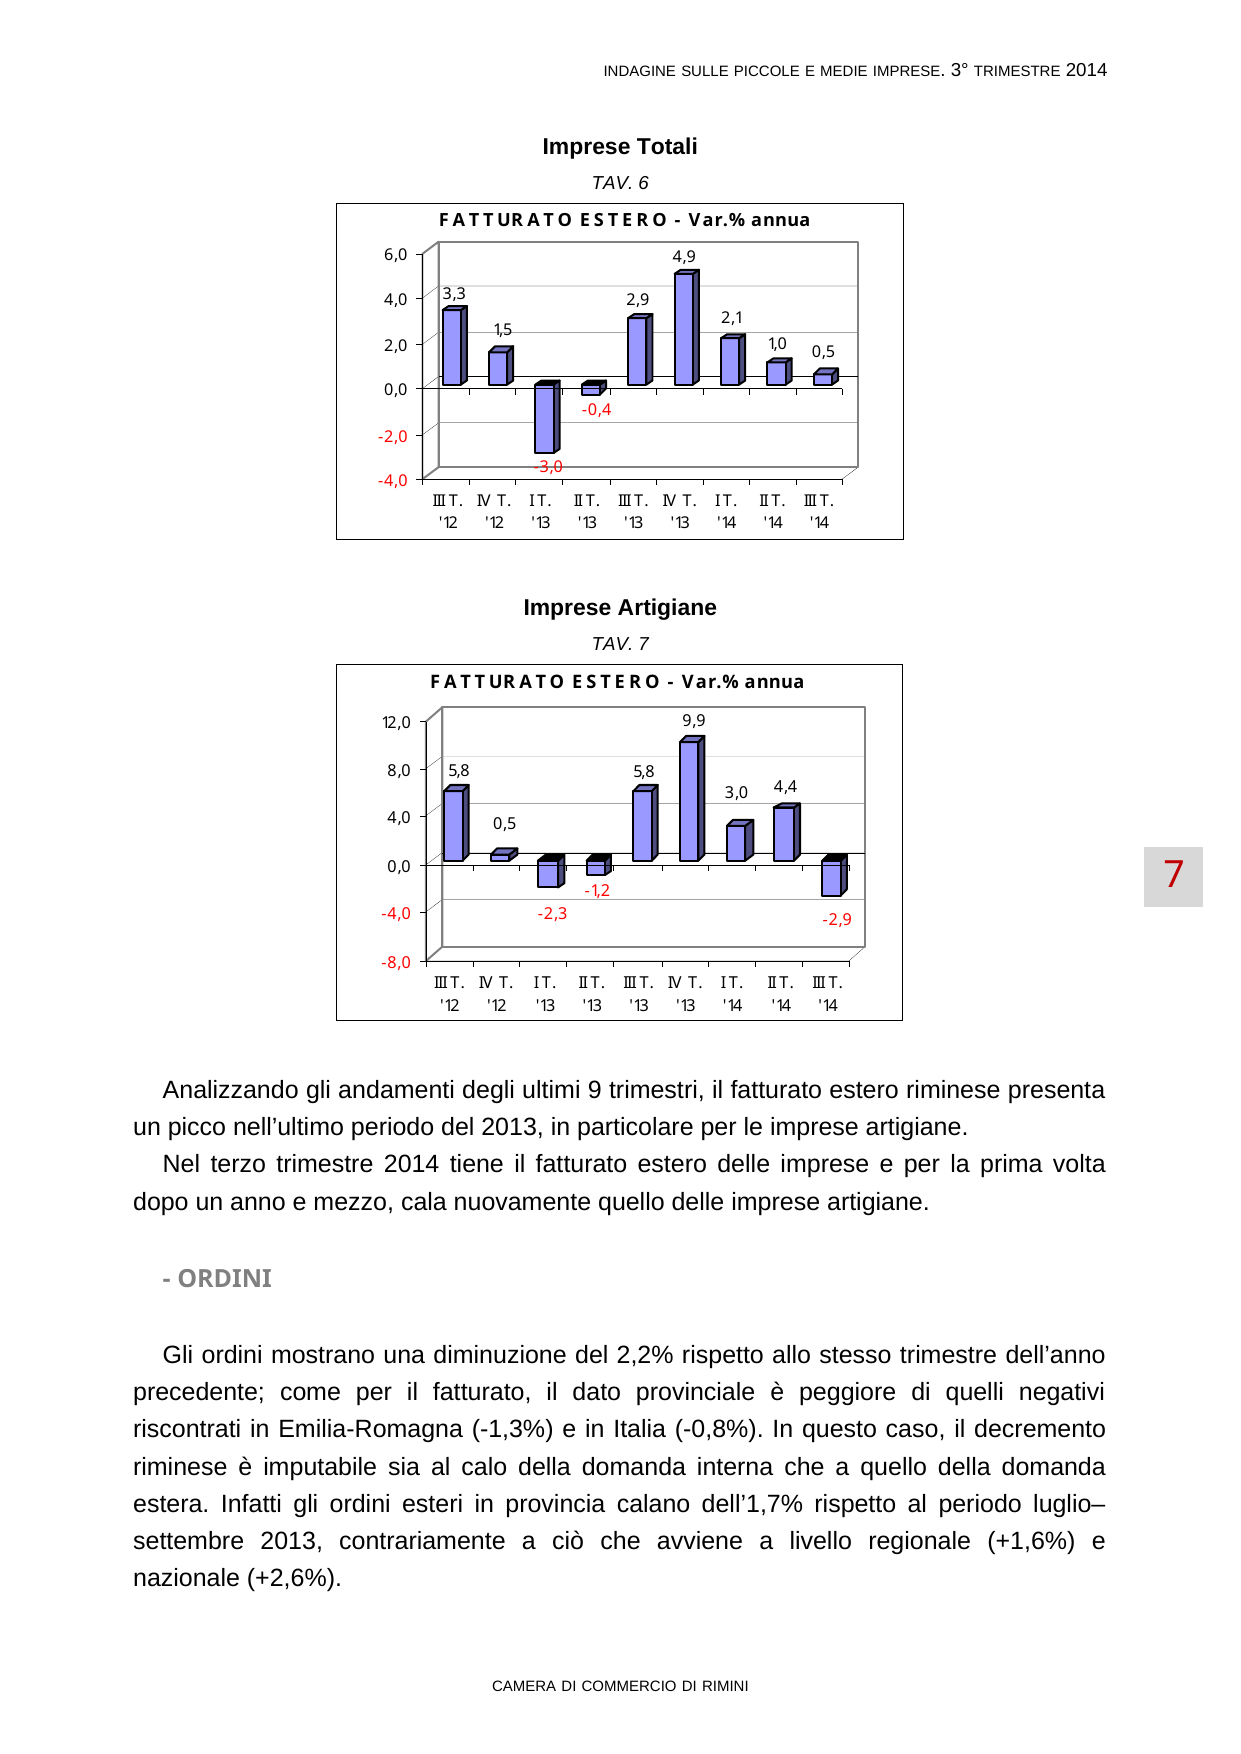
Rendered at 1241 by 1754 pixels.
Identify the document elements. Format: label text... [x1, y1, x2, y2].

text Gli ordini mostrano una diminuzione del 2,2% rispetto allo stesso trimestre dell’anno precedente; come per il fatturato, il dato provinciale è peggiore di quelli negativi riscontrati in Emilia-Romagna (-1,3%) e in Italia (-0,8%). In questo caso, il decremento riminese è imputabile sia al calo della domanda interna che a quello della domanda estera. Infatti gli ordini esteri in provincia calano dell’1,7% rispetto al periodo luglio–settembre 2013, contrariamente a ciò che avviene a livello regionale (+1,6%) e nazionale (+2,6%). [133, 1339, 1107, 1592]
text Imprese Artigiane [133, 594, 1107, 620]
text Analizzando gli andamenti degli ultimi 9 trimestri, il fatturato estero riminese presenta un picco nell’ultimo periodo del 2013, in particolare per le imprese artigiane. [133, 1075, 1107, 1141]
text Nel terzo trimestre 2014 tiene il fatturato estero delle imprese e per la prima volta dopo un anno e mezzo, cala nuovamente quello delle imprese artigiane. [133, 1149, 1107, 1215]
text Imprese Totali [133, 133, 1107, 159]
text TAV. 6 [133, 172, 1107, 193]
text TAV. 7 [133, 632, 1107, 654]
text - ORDINI [133, 1261, 1107, 1295]
